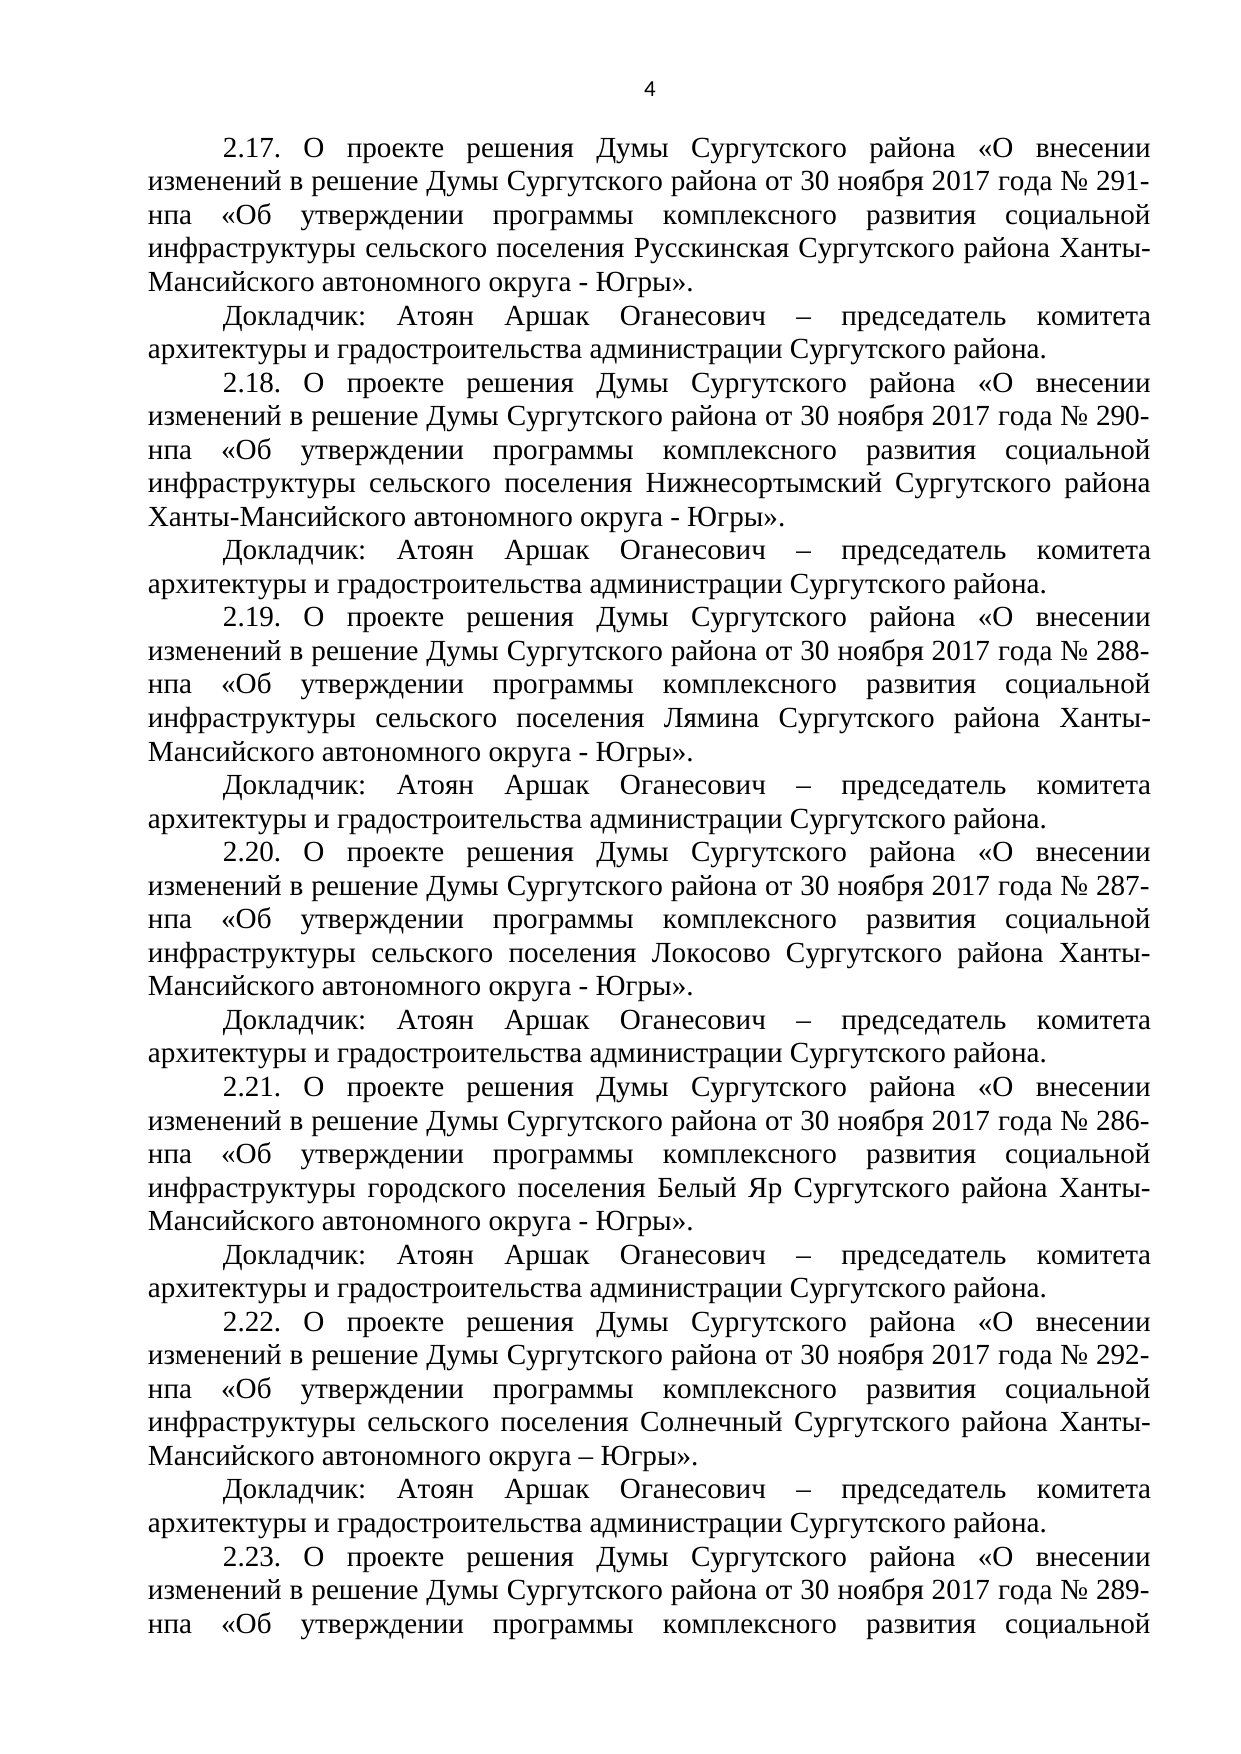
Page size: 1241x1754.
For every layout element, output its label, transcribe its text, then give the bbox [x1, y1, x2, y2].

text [148, 1539, 1152, 1639]
text 2.17. О проекте решения Думы Сургутского района «О внесении изменений в решение Думы Сургутского района от 30 ноября 2017 года № 291-нпа «Об утверждении программы комплексного развития социальной инфраструктуры сельского поселения Русскинская Сургутского района Ханты-Мансийского автономного округа - Югры». [148, 130, 1152, 298]
text Докладчик: Атоян Аршак Оганесович – председатель комитета архитектуры и градостроительства администрации Сургутского района. [148, 1002, 1152, 1069]
text Докладчик: Атоян Аршак Оганесович – председатель комитета архитектуры и градостроительства администрации Сургутского района. [148, 1472, 1152, 1539]
text Докладчик: Атоян Аршак Оганесович – председатель комитета архитектуры и градостроительства администрации Сургутского района. [148, 1237, 1152, 1304]
text 2.21. О проекте решения Думы Сургутского района «О внесении изменений в решение Думы Сургутского района от 30 ноября 2017 года № 286-нпа «Об утверждении программы комплексного развития социальной инфраструктуры городского поселения Белый Яр Сургутского района Ханты-Мансийского автономного округа - Югры». [148, 1069, 1152, 1237]
text 2.19. О проекте решения Думы Сургутского района «О внесении изменений в решение Думы Сургутского района от 30 ноября 2017 года № 288-нпа «Об утверждении программы комплексного развития социальной инфраструктуры сельского поселения Лямина Сургутского района Ханты-Мансийского автономного округа - Югры». [148, 599, 1152, 767]
text Докладчик: Атоян Аршак Оганесович – председатель комитета архитектуры и градостроительства администрации Сургутского района. [148, 532, 1152, 599]
text 2.22. О проекте решения Думы Сургутского района «О внесении изменений в решение Думы Сургутского района от 30 ноября 2017 года № 292-нпа «Об утверждении программы комплексного развития социальной инфраструктуры сельского поселения Солнечный Сургутского района Ханты-Мансийского автономного округа – Югры». [148, 1304, 1152, 1472]
text Докладчик: Атоян Аршак Оганесович – председатель комитета архитектуры и градостроительства администрации Сургутского района. [148, 767, 1152, 834]
text Докладчик: Атоян Аршак Оганесович – председатель комитета архитектуры и градостроительства администрации Сургутского района. [148, 298, 1152, 365]
text 2.18. О проекте решения Думы Сургутского района «О внесении изменений в решение Думы Сургутского района от 30 ноября 2017 года № 290-нпа «Об утверждении программы комплексного развития социальной инфраструктуры сельского поселения Нижнесортымский Сургутского района Ханты-Мансийского автономного округа - Югры». [148, 365, 1152, 532]
text 2.20. О проекте решения Думы Сургутского района «О внесении изменений в решение Думы Сургутского района от 30 ноября 2017 года № 287-нпа «Об утверждении программы комплексного развития социальной инфраструктуры сельского поселения Локосово Сургутского района Ханты-Мансийского автономного округа - Югры». [148, 834, 1152, 1002]
